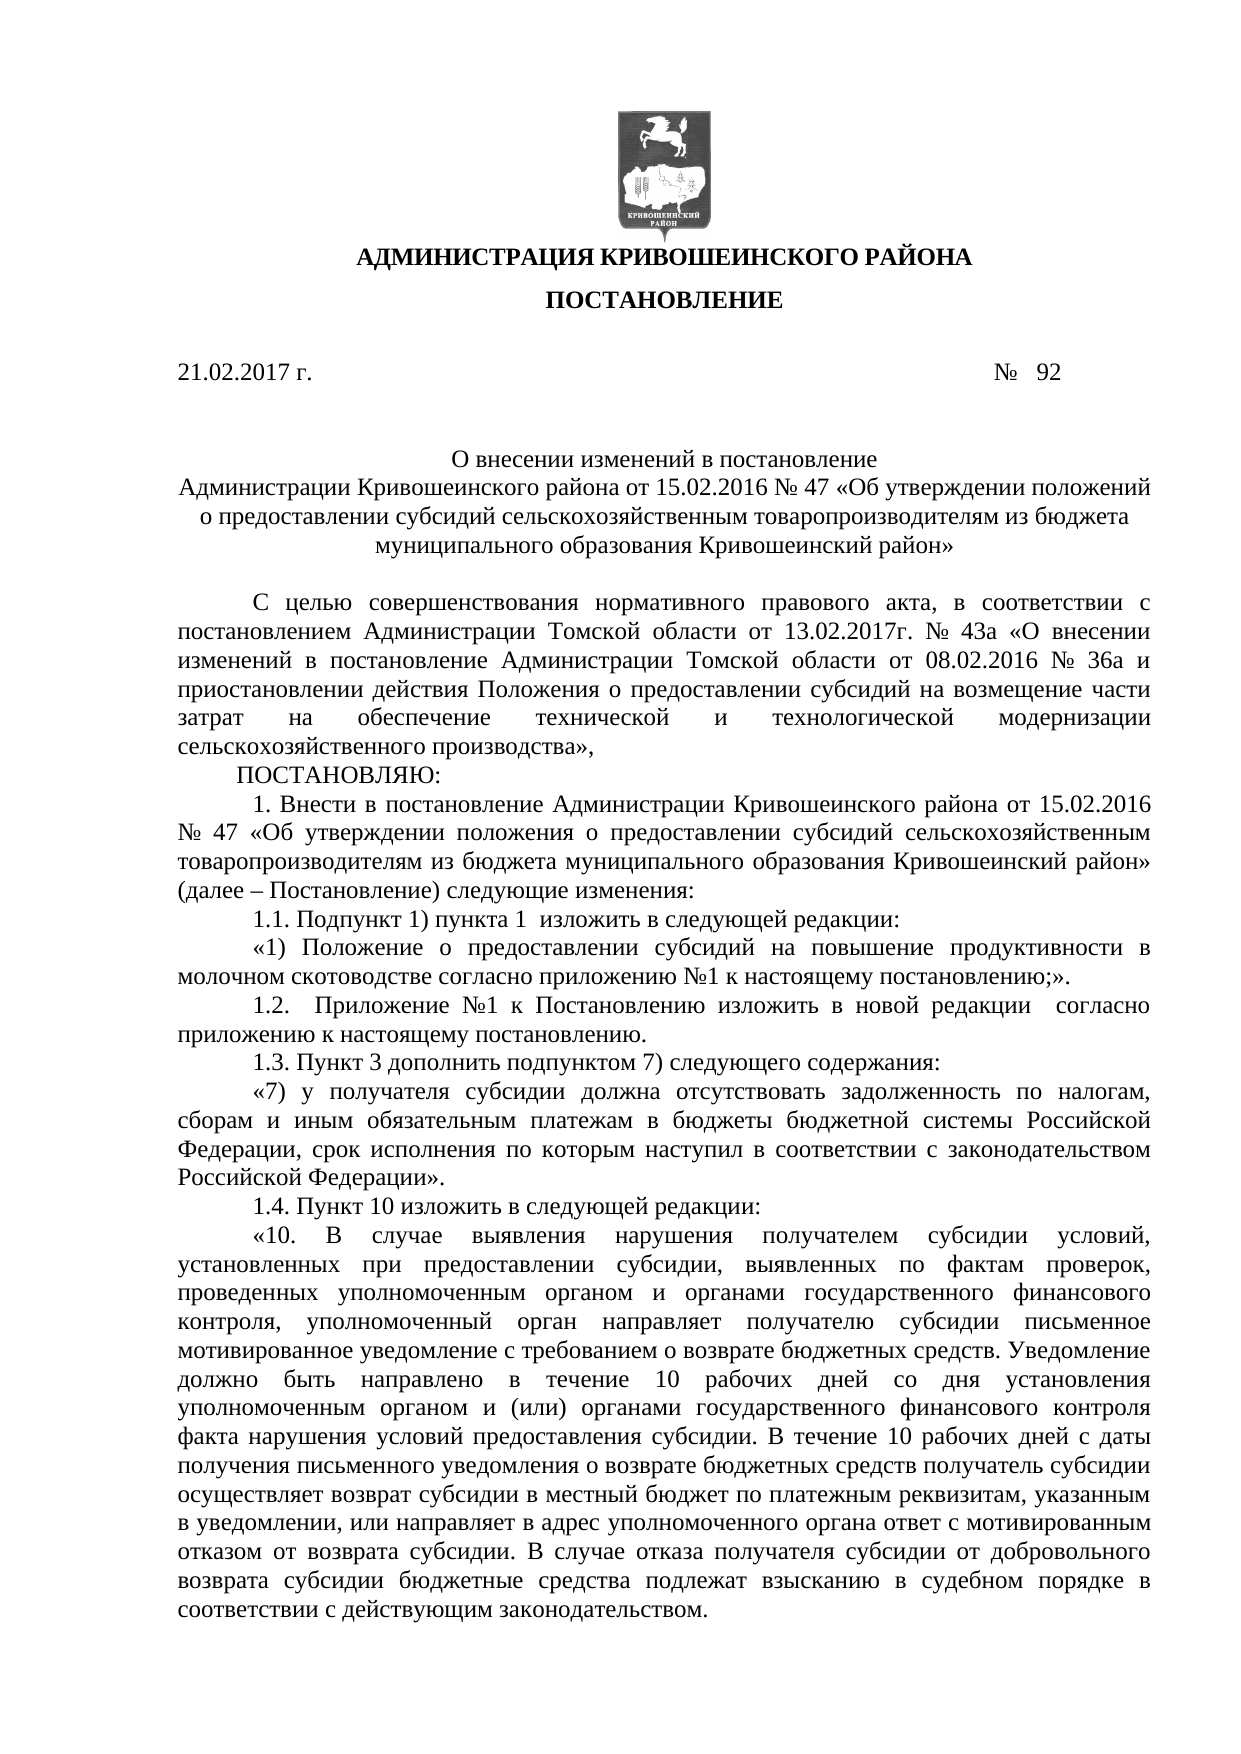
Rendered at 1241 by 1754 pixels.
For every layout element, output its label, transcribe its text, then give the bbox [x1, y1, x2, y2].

text АДМИНИСТРАЦИЯ КРИВОШЕИНСКОГО РАЙОНА [177, 242, 1152, 271]
text 1.1. Подпункт 1) пункта 1 изложить в следующей редакции: [177, 904, 1152, 932]
text «10. В случае выявления нарушения получателем субсидии условий, установленных при предоставлении субсидии, выявленных по фактам проверок, проведенных уполномоченным органом и органами государственного финансового контроля, уполномоченный орган направляет получателю субсидии письменное мотивированное уведомление с требованием о возврате бюджетных средств. Уведомление должно быть направлено в течение 10 рабочих дней со дня установления уполномоченным органом и (или) органами государственного финансового контроля факта нарушения условий предоставления субсидии. В течение 10 рабочих дней с даты получения письменного уведомления о возврате бюджетных средств получатель субсидии осуществляет возврат субсидии в местный бюджет по платежным реквизитам, указанным в уведомлении, или направляет в адрес уполномоченного органа ответ с мотивированным отказом от возврата субсидии. В случае отказа получателя субсидии от добровольного возврата субсидии бюджетные средства подлежат взысканию в судебном порядке в соответствии с действующим законодательством. [177, 1220, 1152, 1622]
text ПОСТАНОВЛЯЮ: [177, 760, 1152, 789]
text 21.02.2017 г. № 92 [177, 357, 1152, 386]
text 1.3. Пункт 3 дополнить подпунктом 7) следующего содержания: [177, 1047, 1152, 1076]
text С целью совершенствования нормативного правового акта, в соответствии с постановлением Администрации Томской области от 13.02.2017г. № 43а «О внесении изменений в постановление Администрации Томской области от 08.02.2016 № 36а и приостановлении действия Положения о предоставлении субсидий на возмещение части затрат на обеспечение технической и технологической модернизации сельскохозяйственного производства», [177, 587, 1152, 760]
text «7) у получателя субсидии должна отсутствовать задолженность по налогам, сборам и иным обязательным платежам в бюджеты бюджетной системы Российской Федерации, срок исполнения по которым наступил в соответствии с законодательством Российской Федерации». [177, 1076, 1152, 1191]
text 1.4. Пункт 10 изложить в следующей редакции: [177, 1191, 1152, 1220]
text О внесении изменений в постановление [177, 444, 1152, 472]
text 1. Внести в постановление Администрации Кривошеинского района от 15.02.2016 № 47 «Об утверждении положения о предоставлении субсидий сельскохозяйственным товаропроизводителям из бюджета муниципального образования Кривошеинский район» (далее – Постановление) следующие изменения: [177, 789, 1152, 904]
text ПОСТАНОВЛЕНИЕ [177, 286, 1152, 314]
text «1) Положение о предоставлении субсидий на повышение продуктивности в молочном скотоводстве согласно приложению №1 к настоящему постановлению;». [177, 932, 1152, 990]
picture [618, 111, 711, 243]
text Администрации Кривошеинского района от 15.02.2016 № 47 «Об утверждении положений о предоставлении субсидий сельскохозяйственным товаропроизводителям из бюджета муниципального образования Кривошеинский район» [177, 472, 1152, 559]
text 1.2. Приложение №1 к Постановлению изложить в новой редакции согласно приложению к настоящему постановлению. [177, 990, 1152, 1047]
